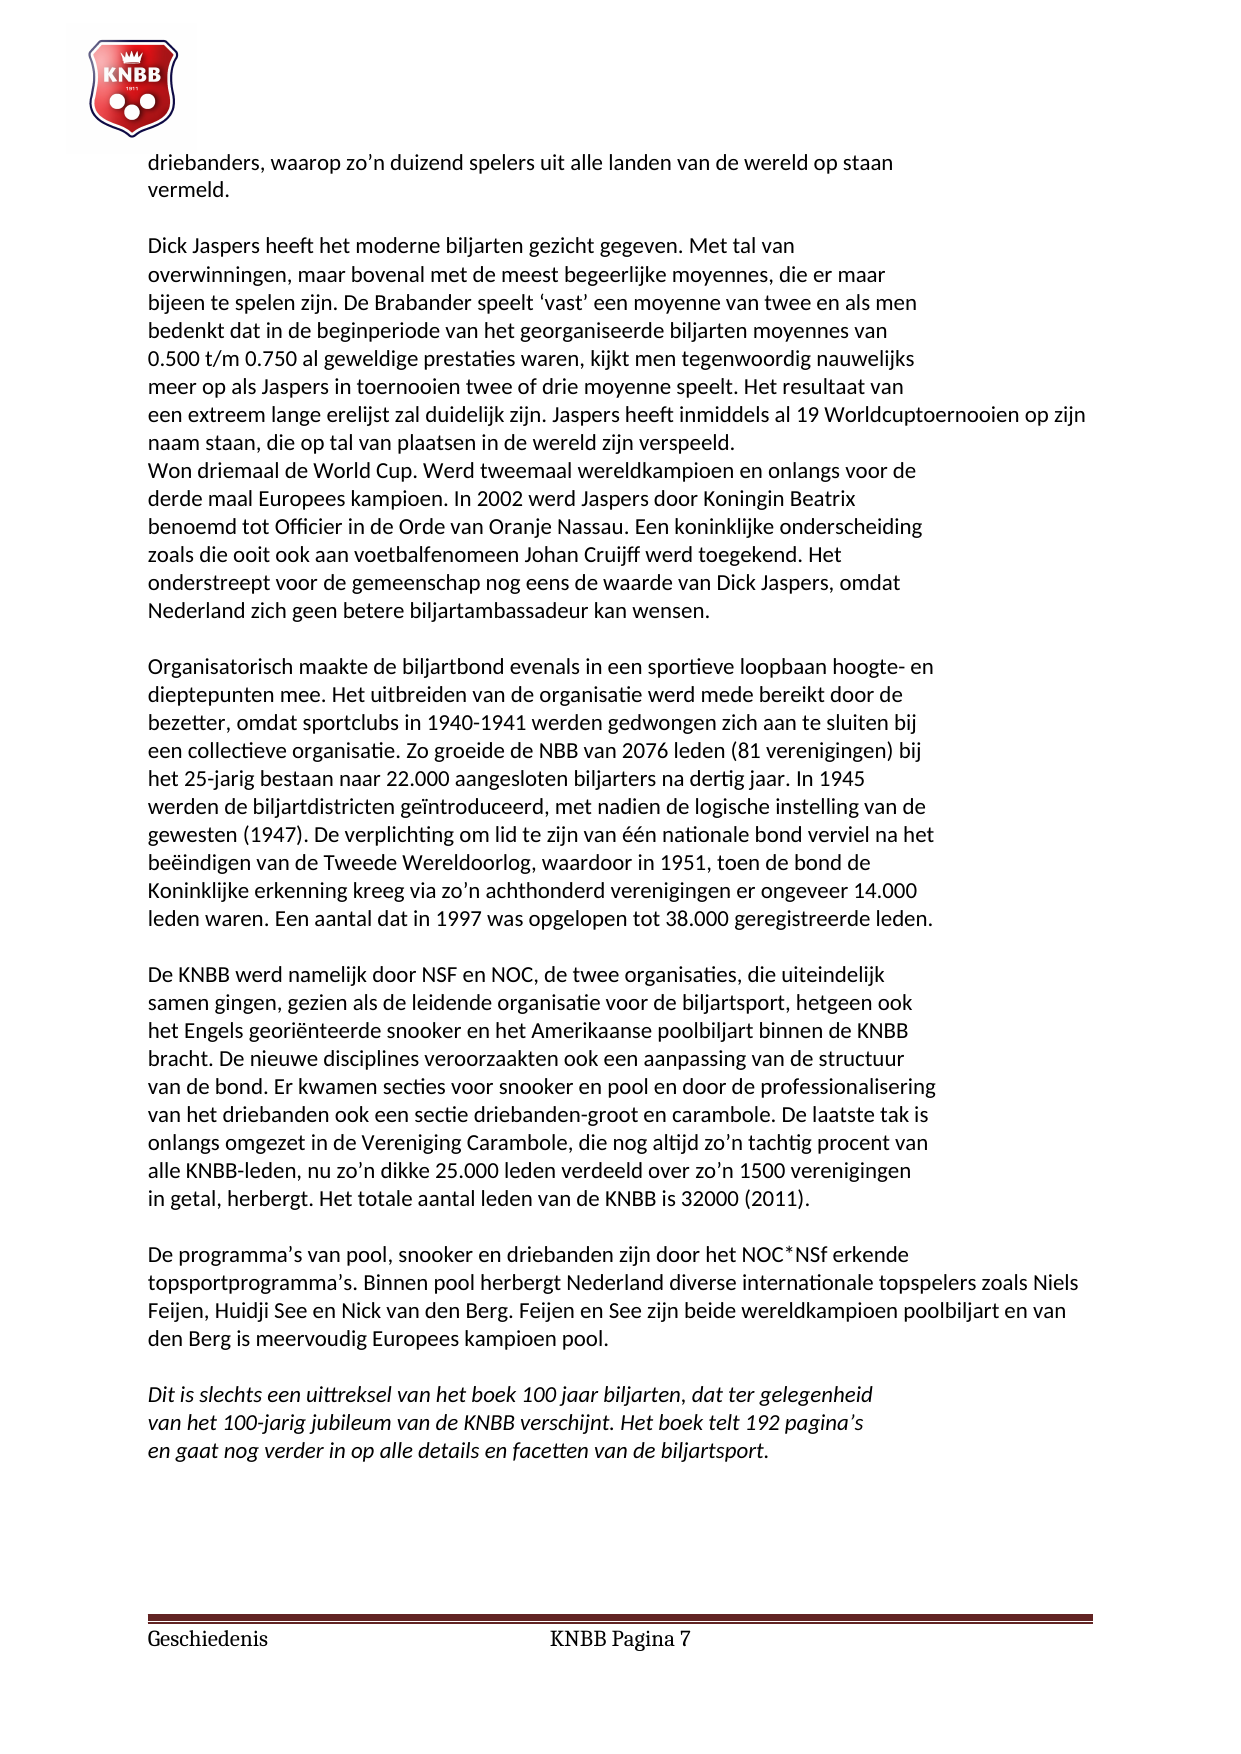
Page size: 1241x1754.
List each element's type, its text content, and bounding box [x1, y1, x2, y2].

text gewesten (1947). De verplichting om lid te zijn van één nationale bond verviel na het [148, 820, 1093, 848]
text het Engels georiënteerde snooker en het Amerikaanse poolbiljart binnen de KNBB [148, 1016, 1093, 1044]
text alle KNBB-leden, nu zo’n dikke 25.000 leden verdeeld over zo’n 1500 verenigingen [148, 1156, 1093, 1184]
text in getal, herbergt. Het totale aantal leden van de KNBB is 32000 (2011). [148, 1184, 1093, 1212]
text bezetter, omdat sportclubs in 1940-1941 werden gedwongen zich aan te sluiten bij [148, 708, 1093, 736]
text onderstreept voor de gemeenschap nog eens de waarde van Dick Jaspers, omdat [148, 568, 1093, 596]
text meer op als Jaspers in toernooien twee of drie moyenne speelt. Het resultaat van [148, 372, 1093, 400]
text Dit is slechts een uittreksel van het boek 100 jaar biljarten, dat ter gelegenheid [148, 1381, 1093, 1408]
text beëindigen van de Tweede Wereldoorlog, waardoor in 1951, toen de bond de [148, 848, 1093, 876]
text overwinningen, maar bovenal met de meest begeerlijke moyennes, die er maar [148, 260, 1093, 288]
text leden waren. Een aantal dat in 1997 was opgelopen tot 38.000 geregistreerde leden. [148, 904, 1093, 932]
text en gaat nog verder in op alle details en facetten van de biljartsport. [148, 1437, 1093, 1464]
text bedenkt dat in de beginperiode van het georganiseerde biljarten moyennes van [148, 316, 1093, 344]
text vermeld. [148, 176, 1093, 204]
text benoemd tot Officier in de Orde van Oranje Nassau. Een koninklijke onderscheiding [148, 512, 1093, 540]
text van de bond. Er kwamen secties voor snooker en pool en door de professionalisering [148, 1072, 1093, 1100]
text De KNBB werd namelijk door NSF en NOC, de twee organisaties, die uiteindelijk [148, 960, 1093, 988]
text van het 100-jarig jubileum van de KNBB verschijnt. Het boek telt 192 pagina’s [148, 1408, 1093, 1437]
text Won driemaal de World Cup. Werd tweemaal wereldkampioen en onlangs voor de [148, 456, 1093, 484]
text een extreem lange erelijst zal duidelijk zijn. Jaspers heeft inmiddels al 19 Worldcuptoernooien op zijn naam staan, die op tal van plaatsen in de wereld zijn verspeeld. [148, 400, 1093, 456]
text zoals die ooit ook aan voetbalfenomeen Johan Cruijff werd toegekend. Het [148, 540, 1093, 568]
text Organisatorisch maakte de biljartbond evenals in een sportieve loopbaan hoogte- en [148, 652, 1093, 680]
text werden de biljartdistricten geïntroduceerd, met nadien de logische instelling van de [148, 792, 1093, 820]
text bracht. De nieuwe disciplines veroorzaakten ook een aanpassing van de structuur [148, 1044, 1093, 1072]
text samen gingen, gezien als de leidende organisatie voor de biljartsport, hetgeen ook [148, 988, 1093, 1016]
text driebanders, waarop zo’n duizend spelers uit alle landen van de wereld op staan [148, 148, 1093, 176]
text Koninklijke erkenning kreeg via zo’n achthonderd verenigingen er ongeveer 14.000 [148, 876, 1093, 904]
text derde maal Europees kampioen. In 2002 werd Jaspers door Koningin Beatrix [148, 484, 1093, 512]
text 0.500 t/m 0.750 al geweldige prestaties waren, kijkt men tegenwoordig nauwelijks [148, 344, 1093, 372]
text De programma’s van pool, snooker en driebanden zijn door het NOC*NSf erkende topsportprogramma’s. Binnen pool herbergt Nederland diverse internationale topspelers zoals Niels Feijen, Huidji See en Nick van den Berg. Feijen en See zijn beide wereldkampioen poolbiljart en van den Berg is meervoudig Europees kampioen pool. [148, 1240, 1093, 1352]
text een collectieve organisatie. Zo groeide de NBB van 2076 leden (81 verenigingen) bij [148, 736, 1093, 764]
text Dick Jaspers heeft het moderne biljarten gezicht gegeven. Met tal van [148, 232, 1093, 260]
text bijeen te spelen zijn. De Brabander speelt ‘vast’ een moyenne van twee en als men [148, 288, 1093, 316]
picture [66, 23, 197, 154]
text het 25-jarig bestaan naar 22.000 aangesloten biljarters na dertig jaar. In 1945 [148, 764, 1093, 792]
text dieptepunten mee. Het uitbreiden van de organisatie werd mede bereikt door de [148, 680, 1093, 708]
text onlangs omgezet in de Vereniging Carambole, die nog altijd zo’n tachtig procent van [148, 1128, 1093, 1156]
text van het driebanden ook een sectie driebanden-groot en carambole. De laatste tak is [148, 1100, 1093, 1128]
text Nederland zich geen betere biljartambassadeur kan wensen. [148, 596, 1093, 624]
